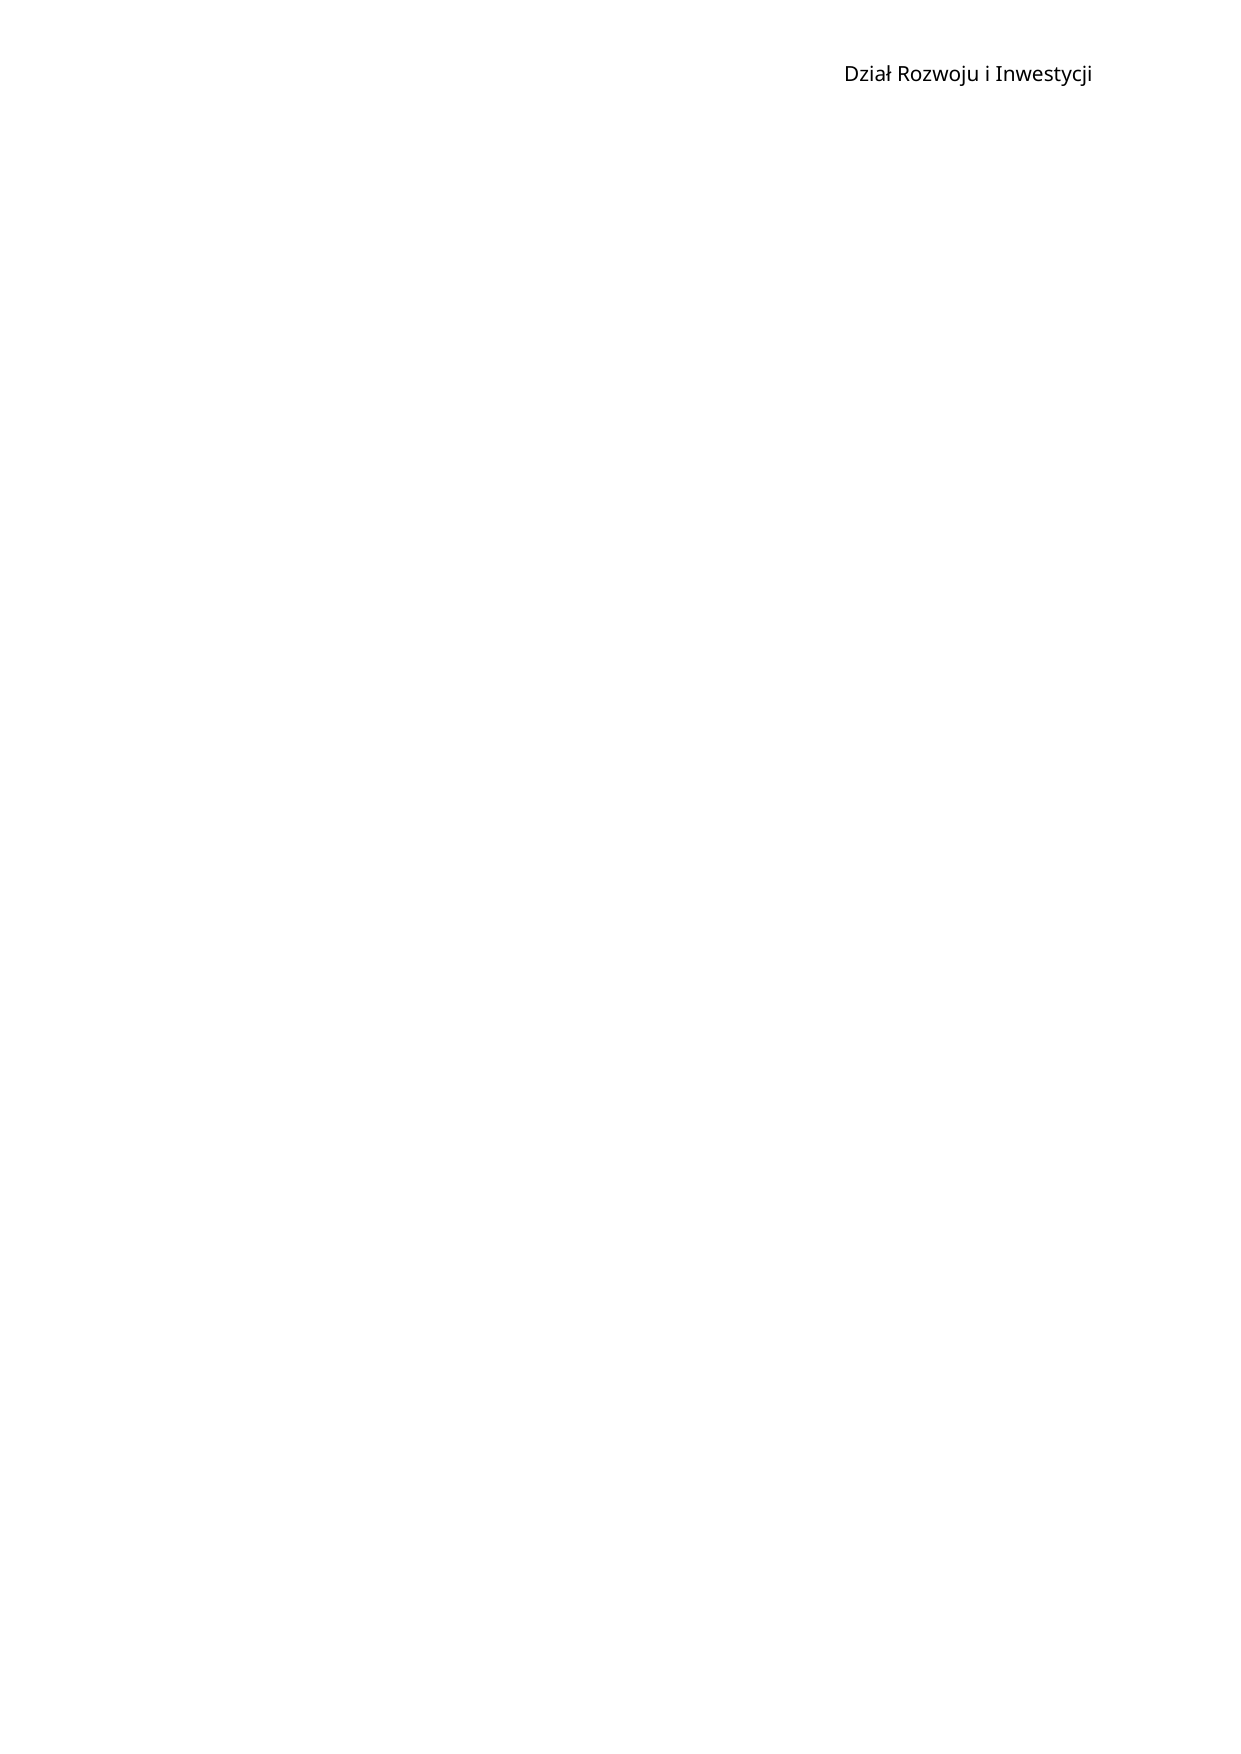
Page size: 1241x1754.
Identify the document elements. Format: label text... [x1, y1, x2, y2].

text Dział Rozwoju i Inwestycji [590, 59, 1092, 87]
